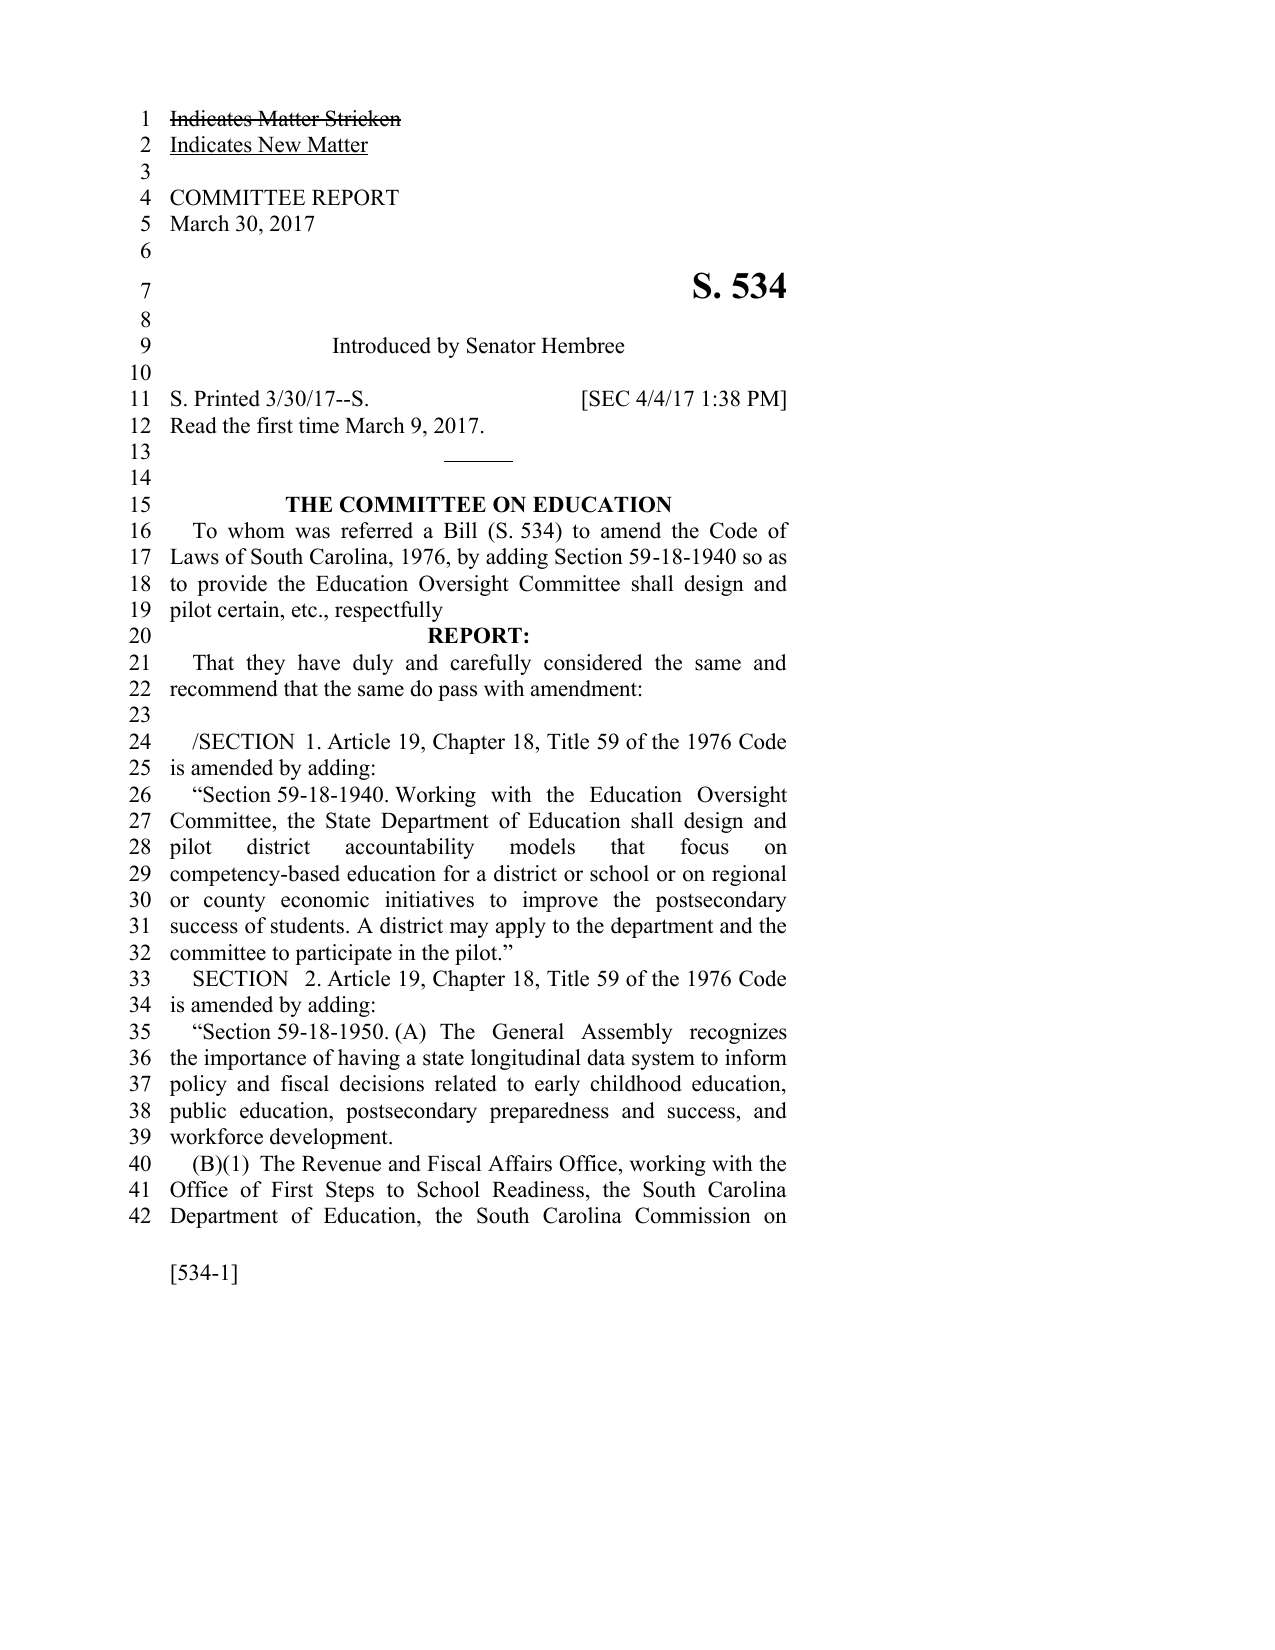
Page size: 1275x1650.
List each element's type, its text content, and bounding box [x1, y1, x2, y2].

text Indicates New Matter [169, 131, 787, 158]
text March 30, 2017 [169, 210, 787, 237]
text SECTION 2. Article 19, Chapter 18, Title 59 of the 1976 Code is amended by adding: [169, 965, 787, 1018]
text Introduced by Senator Hembree [169, 333, 787, 359]
text REPORT: [169, 622, 787, 649]
text S. Printed 3/30/17--S. [SEC 4/4/17 1:38 PM] [169, 385, 787, 412]
text S. 534 [169, 263, 787, 306]
text Read the first time March 9, 2017. [169, 412, 787, 438]
text THE COMMITTEE ON EDUCATION [169, 491, 787, 517]
text “Section 59-18-1940. Working with the Education Oversight Committee, the State Department of Education shall design and pilot district accountability models that focus on competency-based education for a district or school or on regional or county economic initiatives to improve the postsecondary success of students. A district may apply to the department and the committee to participate in the pilot.” [169, 781, 787, 965]
text To whom was referred a Bill (S. 534) to amend the Code of Laws of South Carolina, 1976, by adding Section 59-18-1940 so as to provide the Education Oversight Committee shall design and pilot certain, etc., respectfully [169, 517, 787, 622]
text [169, 1149, 787, 1229]
text That they have duly and carefully considered the same and recommend that the same do pass with amendment: [169, 649, 787, 702]
text Indicates Matter Stricken [169, 105, 787, 131]
text /SECTION 1. Article 19, Chapter 18, Title 59 of the 1976 Code is amended by adding: [169, 728, 787, 781]
text COMMITTEE REPORT [169, 184, 787, 210]
text “Section 59-18-1950. (A) The General Assembly recognizes the importance of having a state longitudinal data system to inform policy and fiscal decisions related to early childhood education, public education, postsecondary preparedness and success, and workforce development. [169, 1018, 787, 1149]
